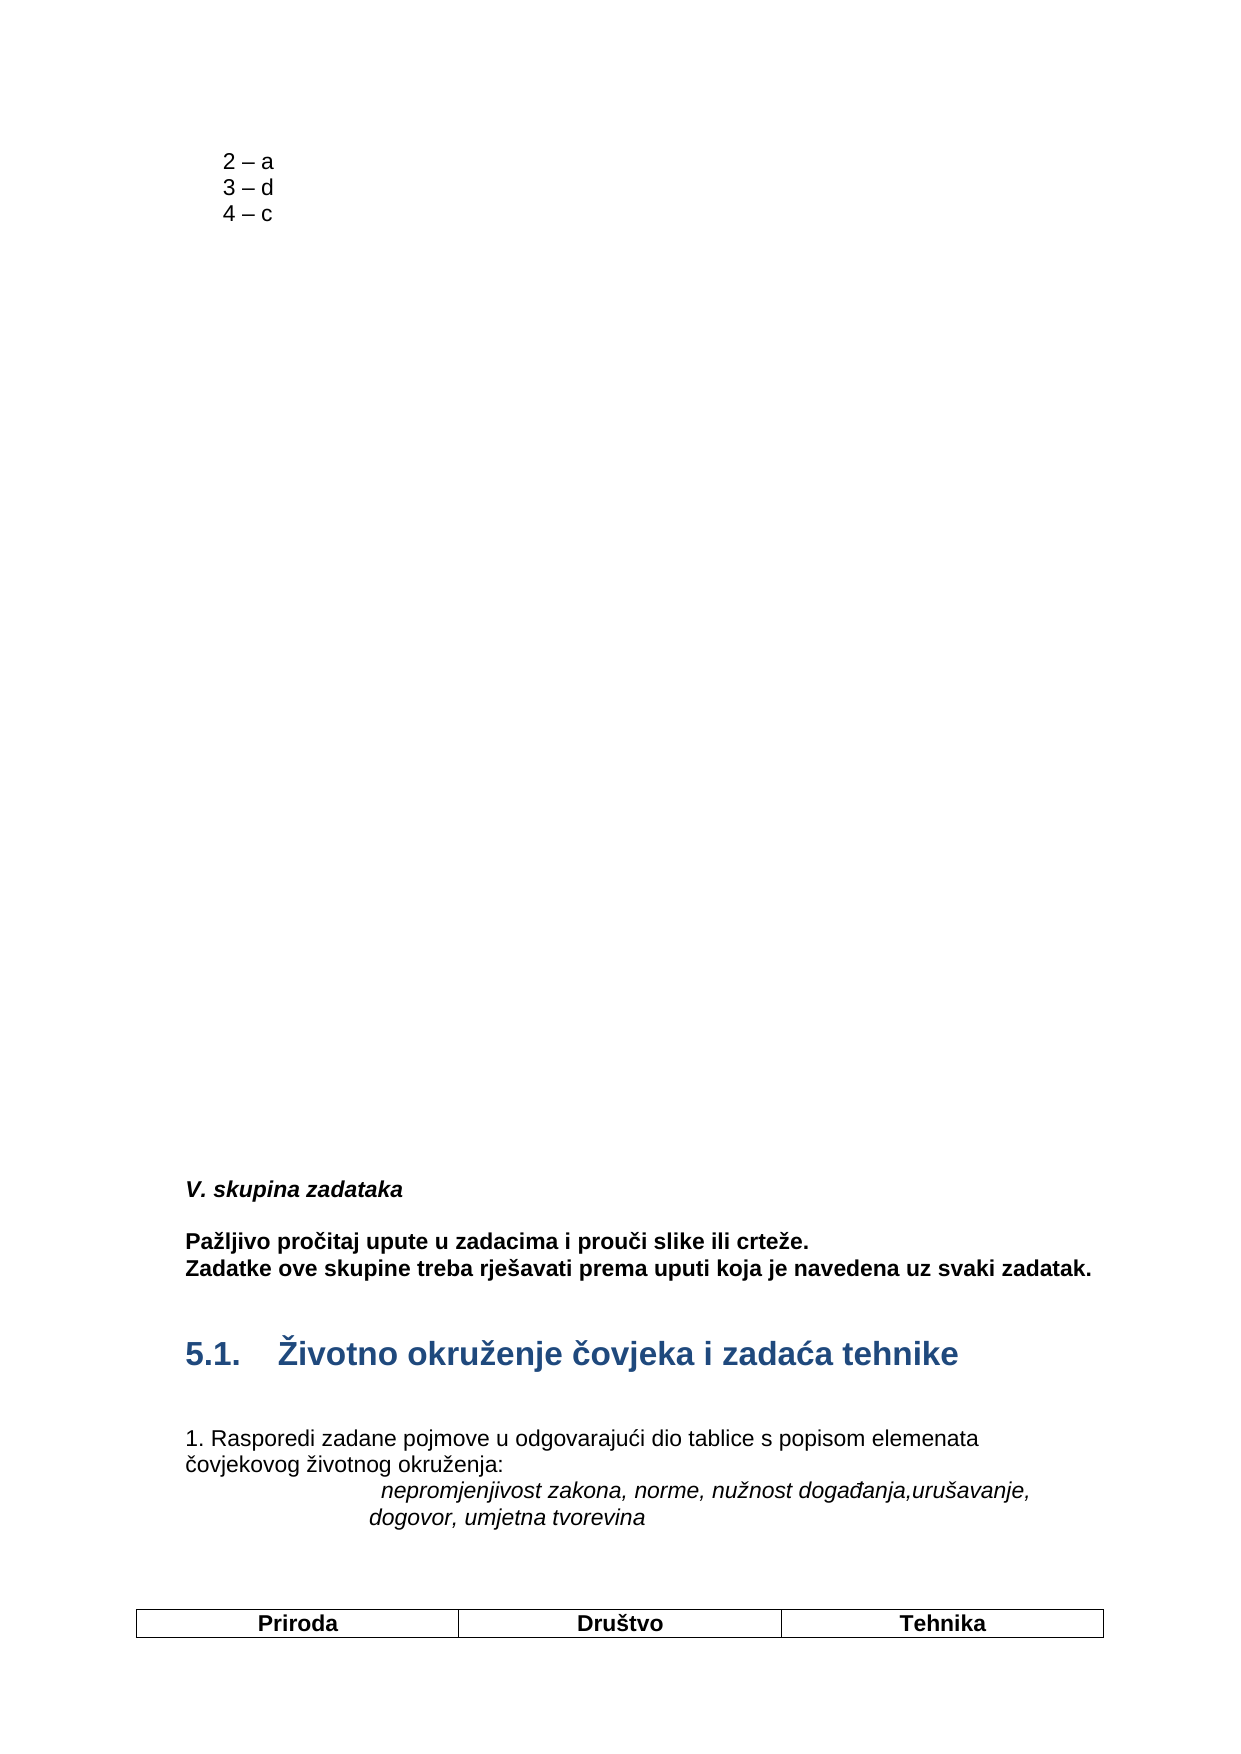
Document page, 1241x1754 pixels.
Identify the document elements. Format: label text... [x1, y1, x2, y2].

text nepromjenjivost zakona, norme, nužnost događanja,urušavanje, [185, 1477, 1092, 1504]
text 3 – d [223, 174, 1092, 200]
text 4 – c [223, 200, 1092, 227]
table_header Tehnika [782, 1610, 1103, 1637]
table_header Priroda [137, 1610, 458, 1637]
text dogovor, umjetna tvorevina [185, 1504, 1092, 1530]
text Zadatke ove skupine treba rješavati prema uputi koja je navedena uz svaki zadatak. [185, 1254, 1092, 1281]
text Pažljivo pročitaj upute u zadacima i prouči slike ili crteže. [185, 1228, 1092, 1254]
text 2 – a [223, 148, 1092, 174]
table_header Društvo [459, 1610, 781, 1637]
text 1. Rasporedi zadane pojmove u odgovarajući dio tablice s popisom elemenata čovjekovog životnog okruženja: [185, 1425, 1092, 1477]
text 5.1. Životno okruženje čovjeka i zadaća tehnike [185, 1334, 1092, 1372]
text V. skupina zadataka [185, 1176, 1092, 1202]
